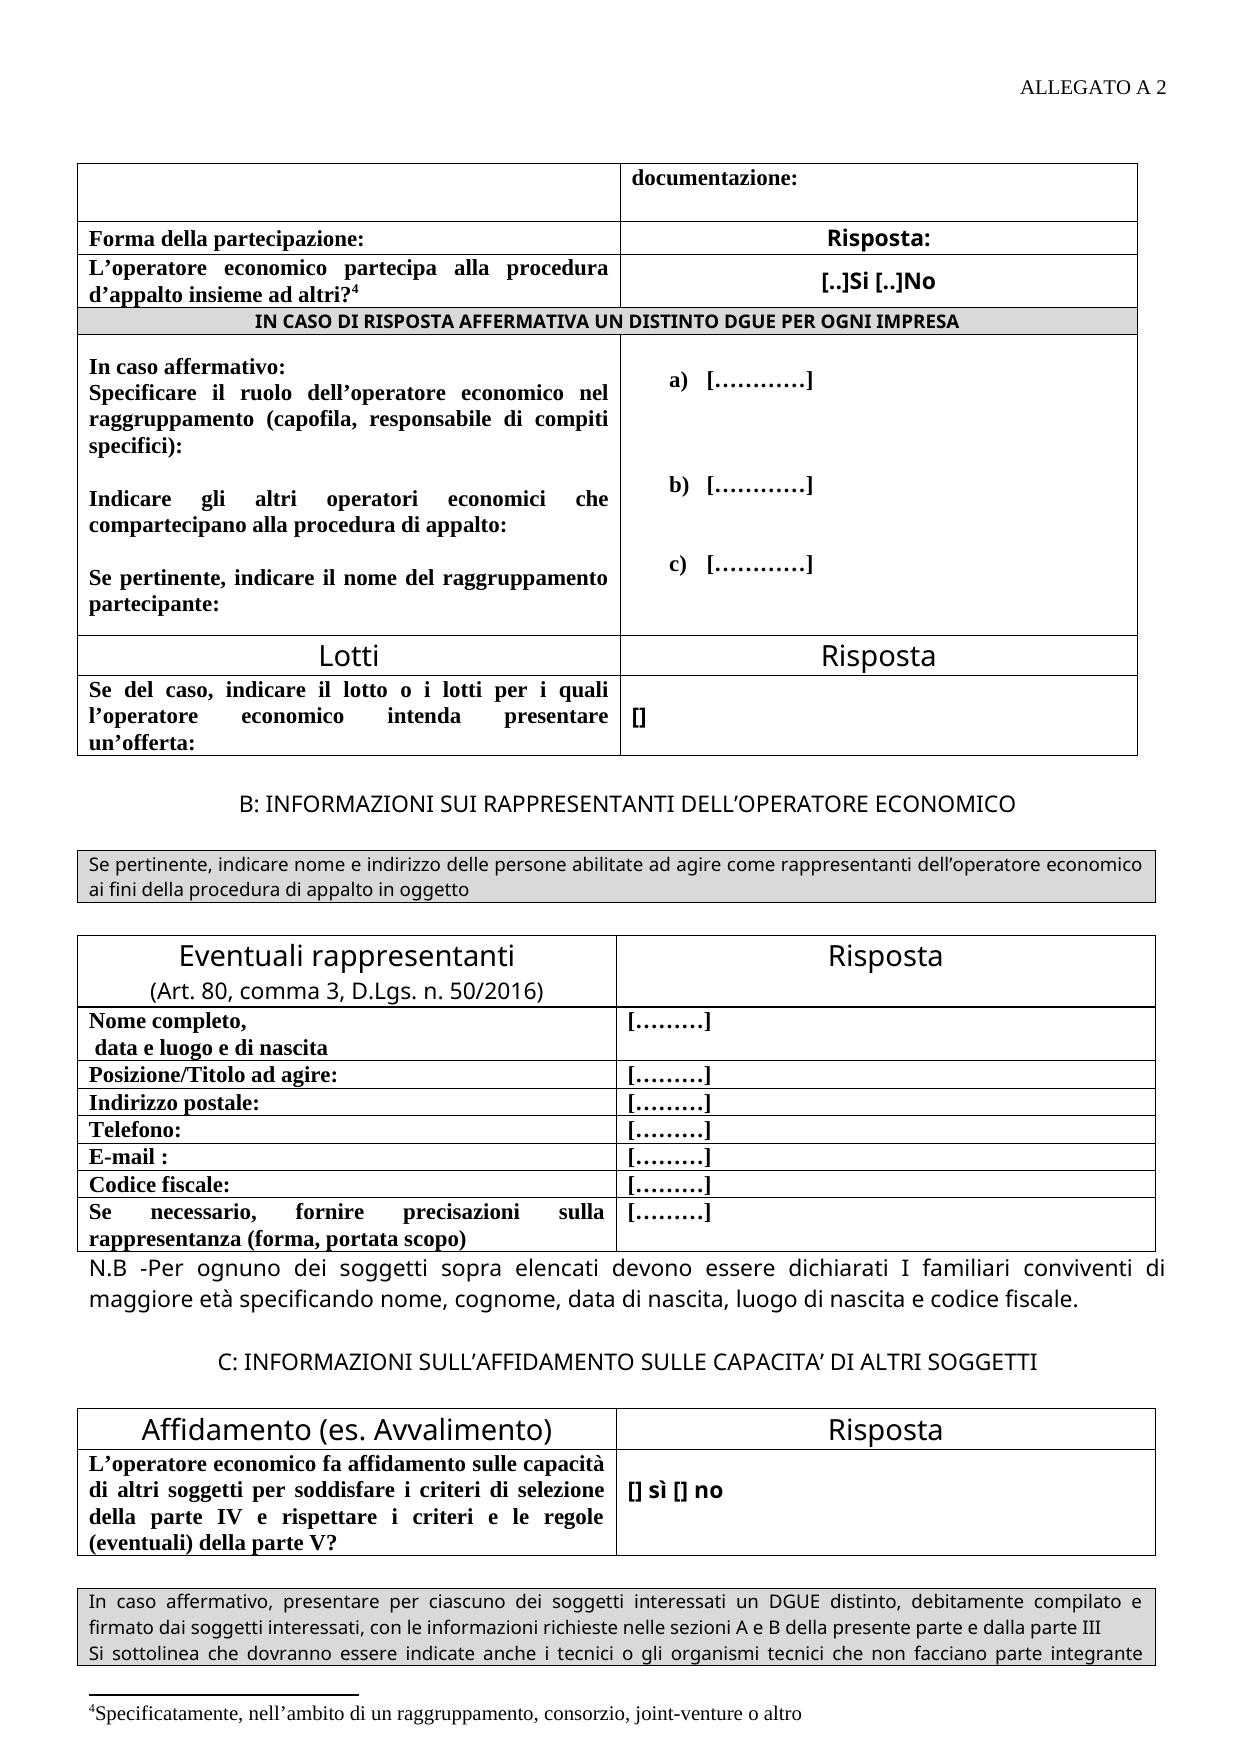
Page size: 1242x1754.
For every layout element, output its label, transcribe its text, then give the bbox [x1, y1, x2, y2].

text C: INFORMAZIONI SULL’AFFIDAMENTO SULLE CAPACITA’ DI ALTRI SOGGETTI [89, 1346, 1167, 1377]
table_header Risposta [617, 1409, 1155, 1449]
table_cell [………] [617, 1089, 1155, 1115]
table_cell Posizione/Titolo ad agire: [78, 1061, 616, 1088]
table_cell [………] [617, 1144, 1155, 1170]
table_cell [………] [617, 1008, 1155, 1060]
table_cell Risposta: [621, 222, 1137, 253]
table_cell Se necessario, fornire precisazioni sulla rappresentanza (forma, portata scopo) [78, 1198, 616, 1251]
table_cell [………] [617, 1061, 1155, 1088]
table_cell In caso affermativo: Specificare il ruolo dell’operatore economico nel raggruppamento (capofila, responsabile di compiti specifici): Indicare gli altri operatori economici che compartecipano alla procedura di appalto: Se pertinente, indicare il nome del raggruppamento partecipante: [78, 335, 620, 634]
table_header Se pertinente, indicare nome e indirizzo delle persone abilitate ad agire come rappresentanti dell’operatore economico ai fini della procedura di appalto in oggetto [78, 851, 1155, 902]
table_cell Indirizzo postale: [78, 1089, 616, 1115]
table_cell [] sì [] no [617, 1450, 1155, 1555]
table_cell Forma della partecipazione: [78, 222, 620, 253]
table_header Affidamento (es. Avvalimento) [78, 1409, 616, 1449]
table_cell Telefono: [78, 1116, 616, 1142]
table_cell Codice fiscale: [78, 1171, 616, 1197]
table_cell Lotti [78, 636, 620, 675]
table_cell [………] [617, 1116, 1155, 1142]
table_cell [78, 164, 620, 221]
table_cell Risposta [621, 636, 1137, 675]
table_cell IN CASO DI RISPOSTA AFFERMATIVA UN DISTINTO DGUE PER OGNI IMPRESA [78, 308, 1137, 334]
text N.B -Per ognuno dei soggetti sopra elencati devono essere dichiarati I familiari conviventi di maggiore età specificando nome, cognome, data di nascita, luogo di nascita e codice fiscale. [89, 1252, 1167, 1314]
table_cell E-mail : [78, 1144, 616, 1170]
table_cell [621, 164, 1137, 221]
table_cell L’operatore economico fa affidamento sulle capacità di altri soggetti per soddisfare i criteri di selezione della parte IV e rispettare i criteri e le regole (eventuali) della parte V? [78, 1450, 616, 1555]
table_cell Se del caso, indicare il lotto o i lotti per i quali l’operatore economico intenda presentare un’offerta: [78, 676, 620, 755]
table_header Eventuali rappresentanti (Art. 80, comma 3, D.Lgs. n. 50/2016) [78, 936, 616, 1006]
table_cell […………] […………] […………] [621, 335, 1137, 634]
table_header Risposta [617, 936, 1155, 1006]
table_cell [] [621, 676, 1137, 755]
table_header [78, 1589, 1155, 1665]
table_cell [………] [617, 1171, 1155, 1197]
table_cell [..]Si [..]No [621, 255, 1137, 307]
table_cell L’operatore economico partecipa alla procedura d’appalto insieme ad altri? [78, 255, 620, 307]
text B: INFORMAZIONI SUI RAPPRESENTANTI DELL’OPERATORE ECONOMICO [89, 788, 1167, 819]
table_cell [………] [617, 1198, 1155, 1251]
table_cell Nome completo, data e luogo e di nascita [78, 1008, 616, 1060]
